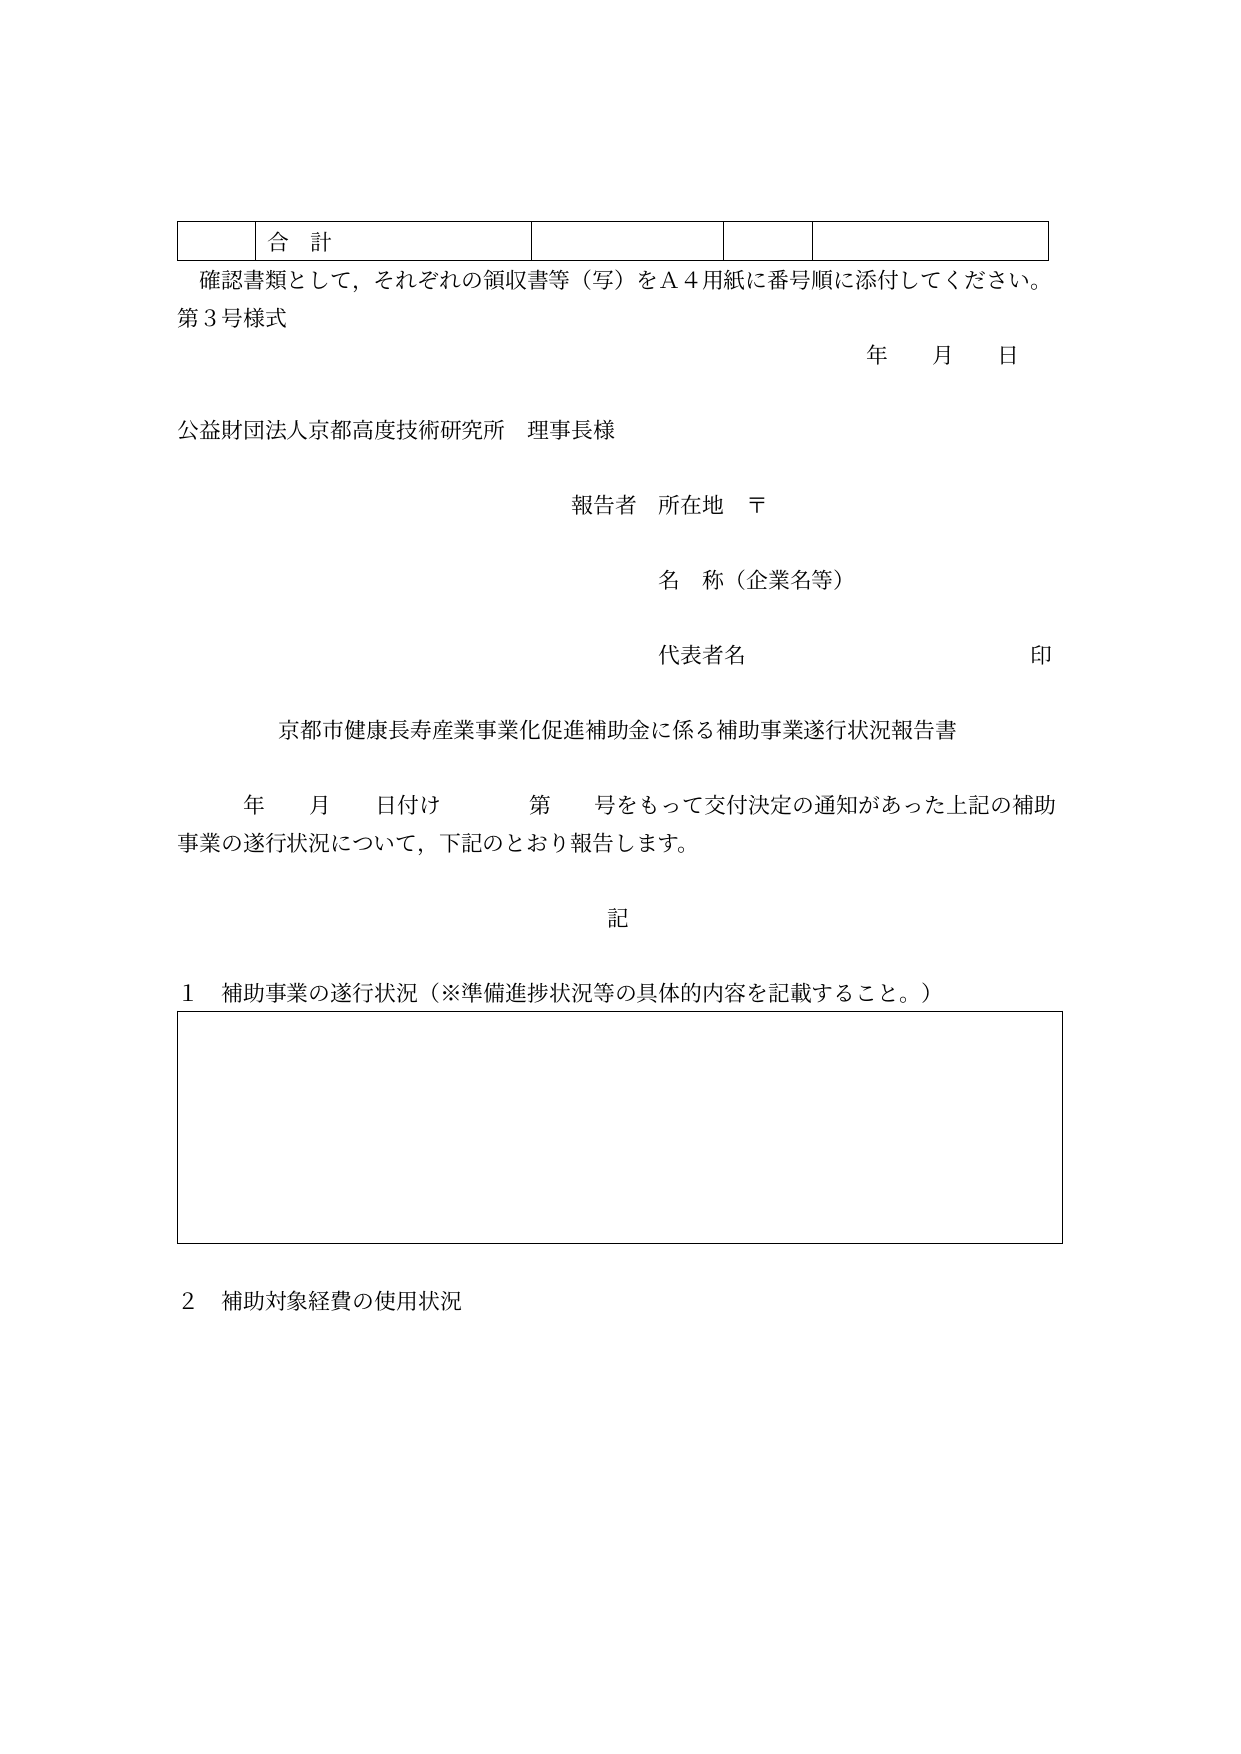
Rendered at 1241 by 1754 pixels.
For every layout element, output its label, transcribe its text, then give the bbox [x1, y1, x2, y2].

text 年 月 日 [177, 336, 1019, 373]
table_cell [178, 222, 255, 259]
text １ 補助事業の遂行状況（※準備進捗状況等の具体的内容を記載すること。） [177, 973, 1058, 1011]
table_cell [724, 222, 812, 259]
text 公益財団法人京都高度技術研究所 理事長様 [177, 411, 1058, 448]
text 名 称（企業名等） [177, 561, 1063, 598]
text 代表者名 印 [177, 636, 1063, 673]
text 報告者 所在地 〒 [177, 486, 1063, 523]
text 京都市健康長寿産業事業化促進補助金に係る補助事業遂行状況報告書 [177, 711, 1058, 748]
table_cell 合 計 [256, 222, 531, 259]
text 記 [177, 898, 1058, 936]
table_cell [813, 222, 1048, 259]
text 確認書類として，それぞれの領収書等（写）をＡ４用紙に番号順に添付してください。 [177, 261, 1063, 298]
table_cell [532, 222, 723, 259]
text ２ 補助対象経費の使用状況 [177, 1281, 1058, 1318]
text 年 月 日付け 第 号をもって交付決定の通知があった上記の補助事業の遂行状況について，下記のとおり報告します。 [177, 786, 1058, 861]
text 第３号様式 [177, 298, 1063, 336]
table_header [178, 1012, 1062, 1242]
